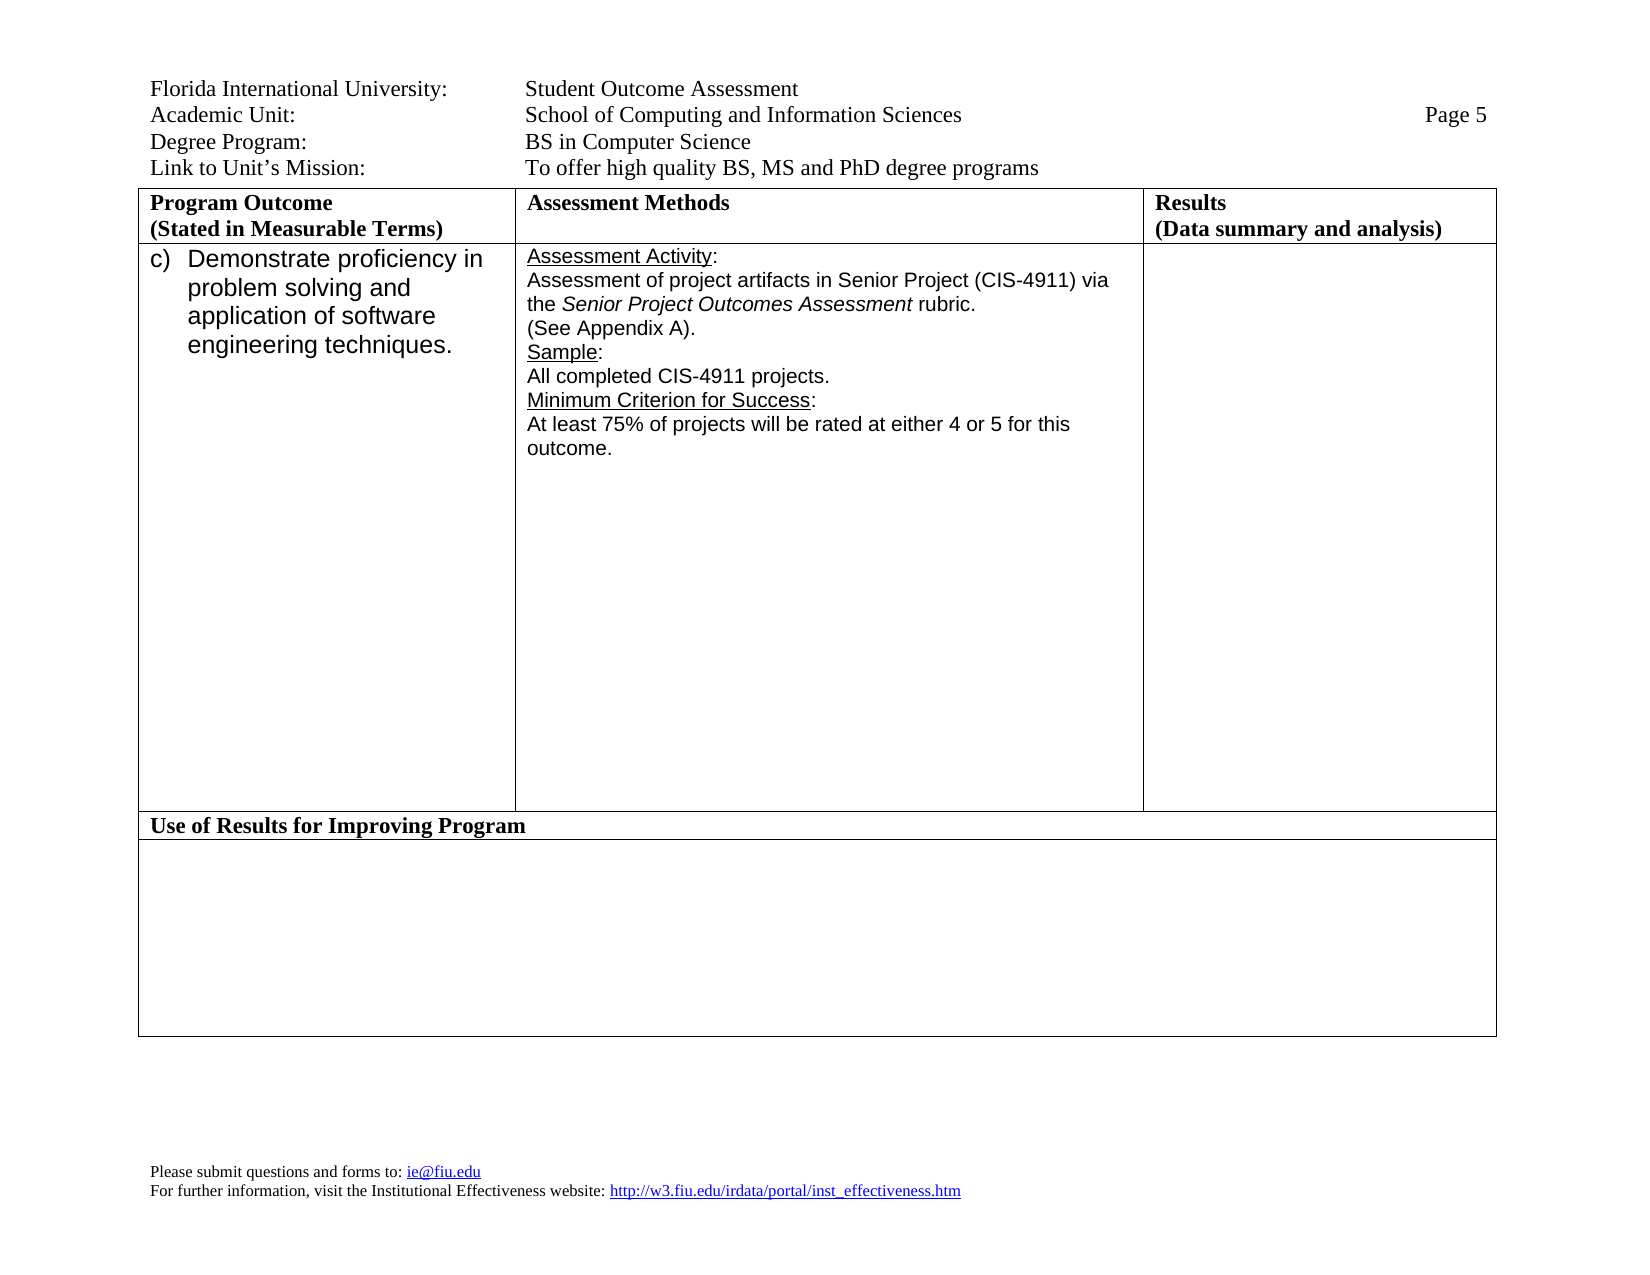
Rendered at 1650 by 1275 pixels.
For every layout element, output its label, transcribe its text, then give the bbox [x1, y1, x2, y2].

table_header Program Outcome (Stated in Measurable Terms) [139, 189, 515, 243]
table_header Results (Data summary and analysis) [1144, 189, 1496, 243]
table_cell Demonstrate proficiency in problem solving and application of software engineering techniques. [139, 244, 515, 811]
table_cell Use of Results for Improving Program [139, 812, 1496, 838]
table_cell [139, 840, 1496, 1036]
table_header Assessment Methods [516, 189, 1143, 243]
table_cell [1144, 244, 1496, 811]
table_cell Assessment Activity: Assessment of project artifacts in Senior Project (CIS-4911) via the Senior Project Outcomes Assessment rubric. (See Appendix A). Sample: All completed CIS-4911 projects. Minimum Criterion for Success: At least 75% of projects will be rated at either 4 or 5 for this outcome. [516, 244, 1143, 811]
